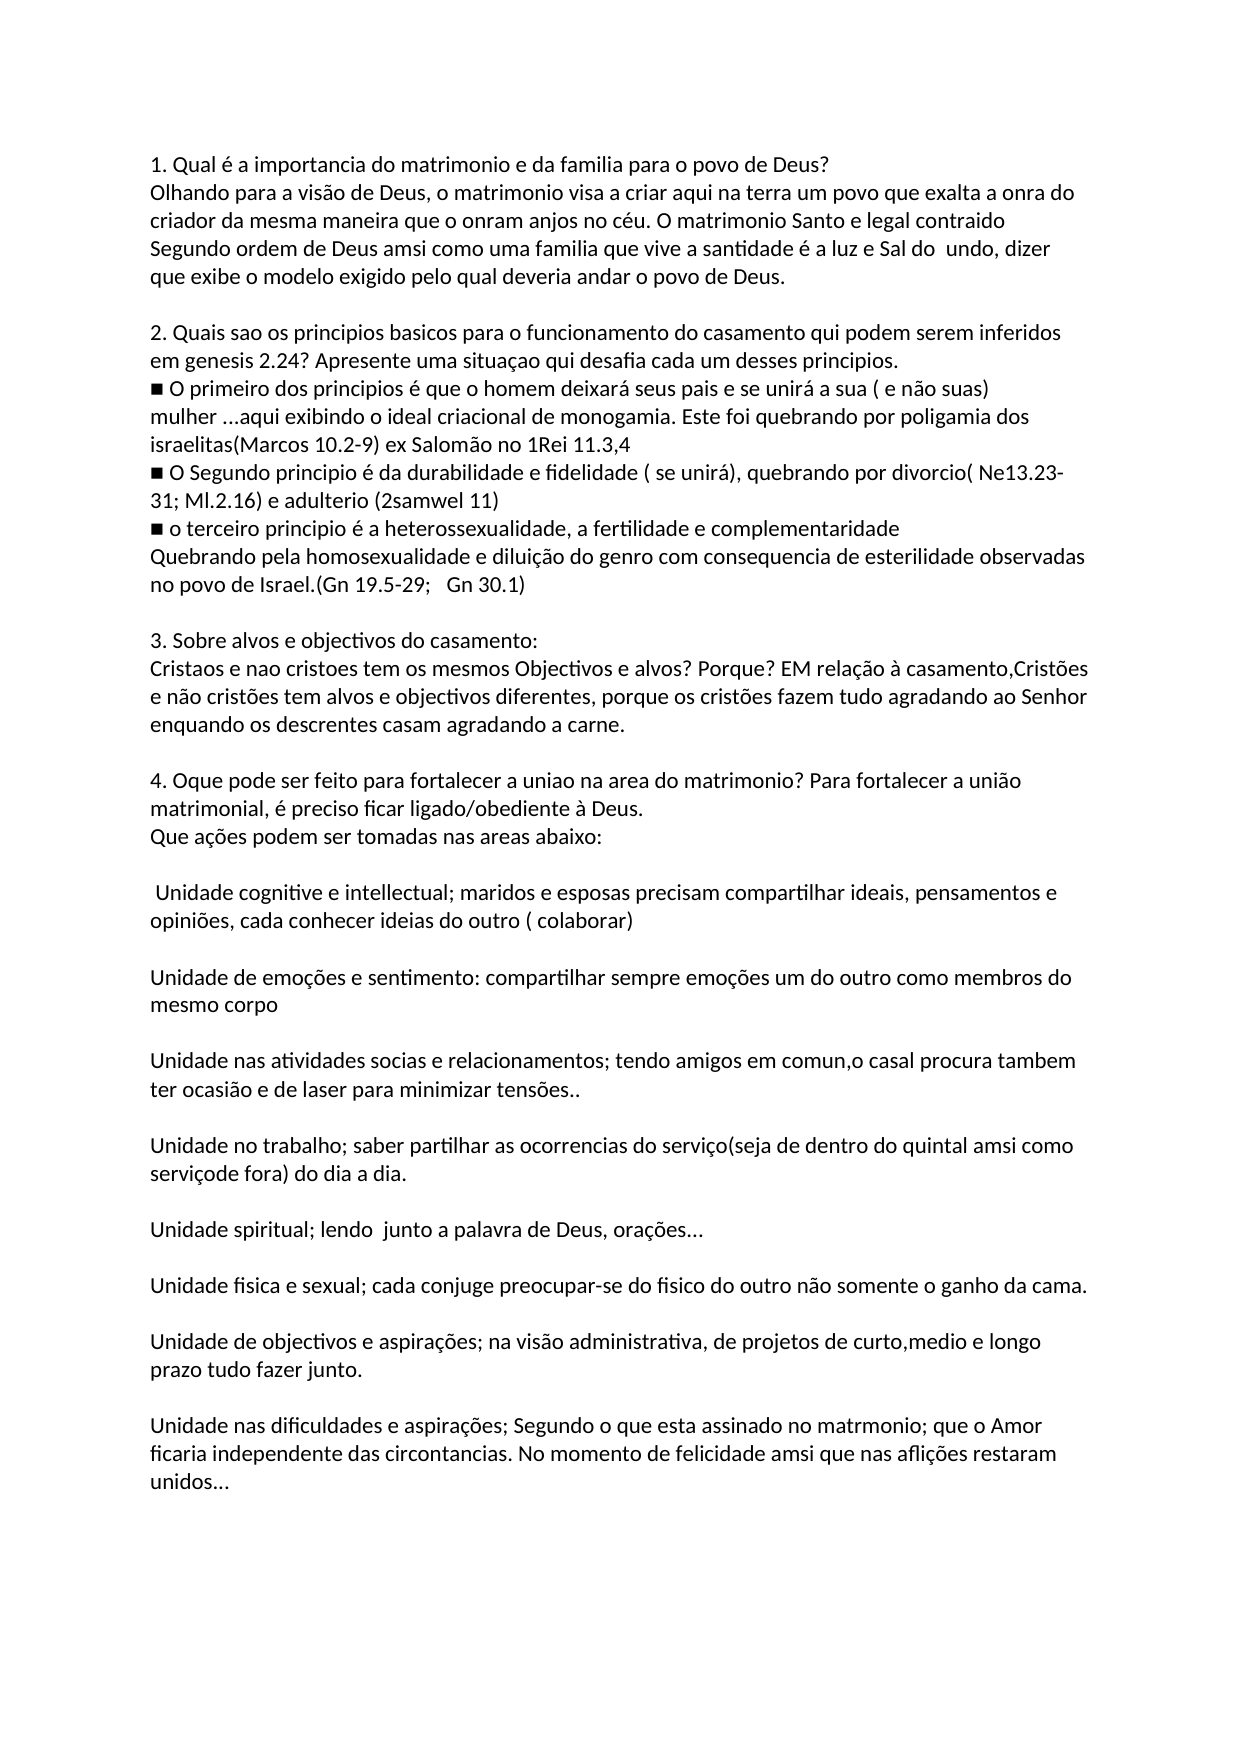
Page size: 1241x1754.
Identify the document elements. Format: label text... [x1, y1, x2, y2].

text Cristaos e nao cristoes tem os mesmos Objectivos e alvos? Porque? EM relação à casamento,Cristões e não cristões tem alvos e objectivos diferentes, porque os cristões fazem tudo agradando ao Senhor enquando os descrentes casam agradando a carne. [150, 654, 1090, 738]
text Unidade cognitive e intellectual; maridos e esposas precisam compartilhar ideais, pensamentos e opiniões, cada conhecer ideias do outro ( colaborar) [150, 878, 1090, 934]
text ■ O primeiro dos principios é que o homem deixará seus pais e se unirá a sua ( e não suas) mulher ...aqui exibindo o ideal criacional de monogamia. Este foi quebrando por poligamia dos israelitas(Marcos 10.2-9) ex Salomão no 1Rei 11.3,4 [150, 374, 1090, 458]
text Que ações podem ser tomadas nas areas abaixo: [150, 822, 1090, 851]
text Unidade de emoções e sentimento: compartilhar sempre emoções um do outro como membros do mesmo corpo [150, 963, 1090, 1019]
text 1. Qual é a importancia do matrimonio e da familia para o povo de Deus? [150, 150, 1090, 178]
text Olhando para a visão de Deus, o matrimonio visa a criar aqui na terra um povo que exalta a onra do criador da mesma maneira que o onram anjos no céu. O matrimonio Santo e legal contraido Segundo ordem de Deus amsi como uma familia que vive a santidade é a luz e Sal do undo, dizer que exibe o modelo exigido pelo qual deveria andar o povo de Deus. [150, 178, 1090, 290]
text 4. Oque pode ser feito para fortalecer a uniao na area do matrimonio? Para fortalecer a união matrimonial, é preciso ficar ligado/obediente à Deus. [150, 766, 1090, 822]
text Quebrando pela homosexualidade e diluição do genro com consequencia de esterilidade observadas no povo de Israel.(Gn 19.5-29; Gn 30.1) [150, 542, 1090, 598]
text Unidade fisica e sexual; cada conjuge preocupar-se do fisico do outro não somente o ganho da cama. [150, 1271, 1090, 1299]
text Unidade spiritual; lendo junto a palavra de Deus, orações... [150, 1215, 1090, 1243]
text Unidade nas atividades socias e relacionamentos; tendo amigos em comun,o casal procura tambem ter ocasião e de laser para minimizar tensões.. [150, 1047, 1090, 1103]
text Unidade nas dificuldades e aspirações; Segundo o que esta assinado no matrmonio; que o Amor ficaria independente das circontancias. No momento de felicidade amsi que nas aflições restaram unidos... [150, 1411, 1090, 1495]
text 2. Quais sao os principios basicos para o funcionamento do casamento qui podem serem inferidos em genesis 2.24? Apresente uma situaçao qui desafia cada um desses principios. [150, 318, 1090, 374]
text ■ o terceiro principio é a heterossexualidade, a fertilidade e complementaridade [150, 514, 1090, 542]
text Unidade de objectivos e aspirações; na visão administrativa, de projetos de curto,medio e longo prazo tudo fazer junto. [150, 1327, 1090, 1383]
text 3. Sobre alvos e objectivos do casamento: [150, 626, 1090, 654]
text ■ O Segundo principio é da durabilidade e fidelidade ( se unirá), quebrando por divorcio( Ne13.23-31; Ml.2.16) e adulterio (2samwel 11) [150, 458, 1090, 514]
text Unidade no trabalho; saber partilhar as ocorrencias do serviço(seja de dentro do quintal amsi como serviçode fora) do dia a dia. [150, 1131, 1090, 1187]
